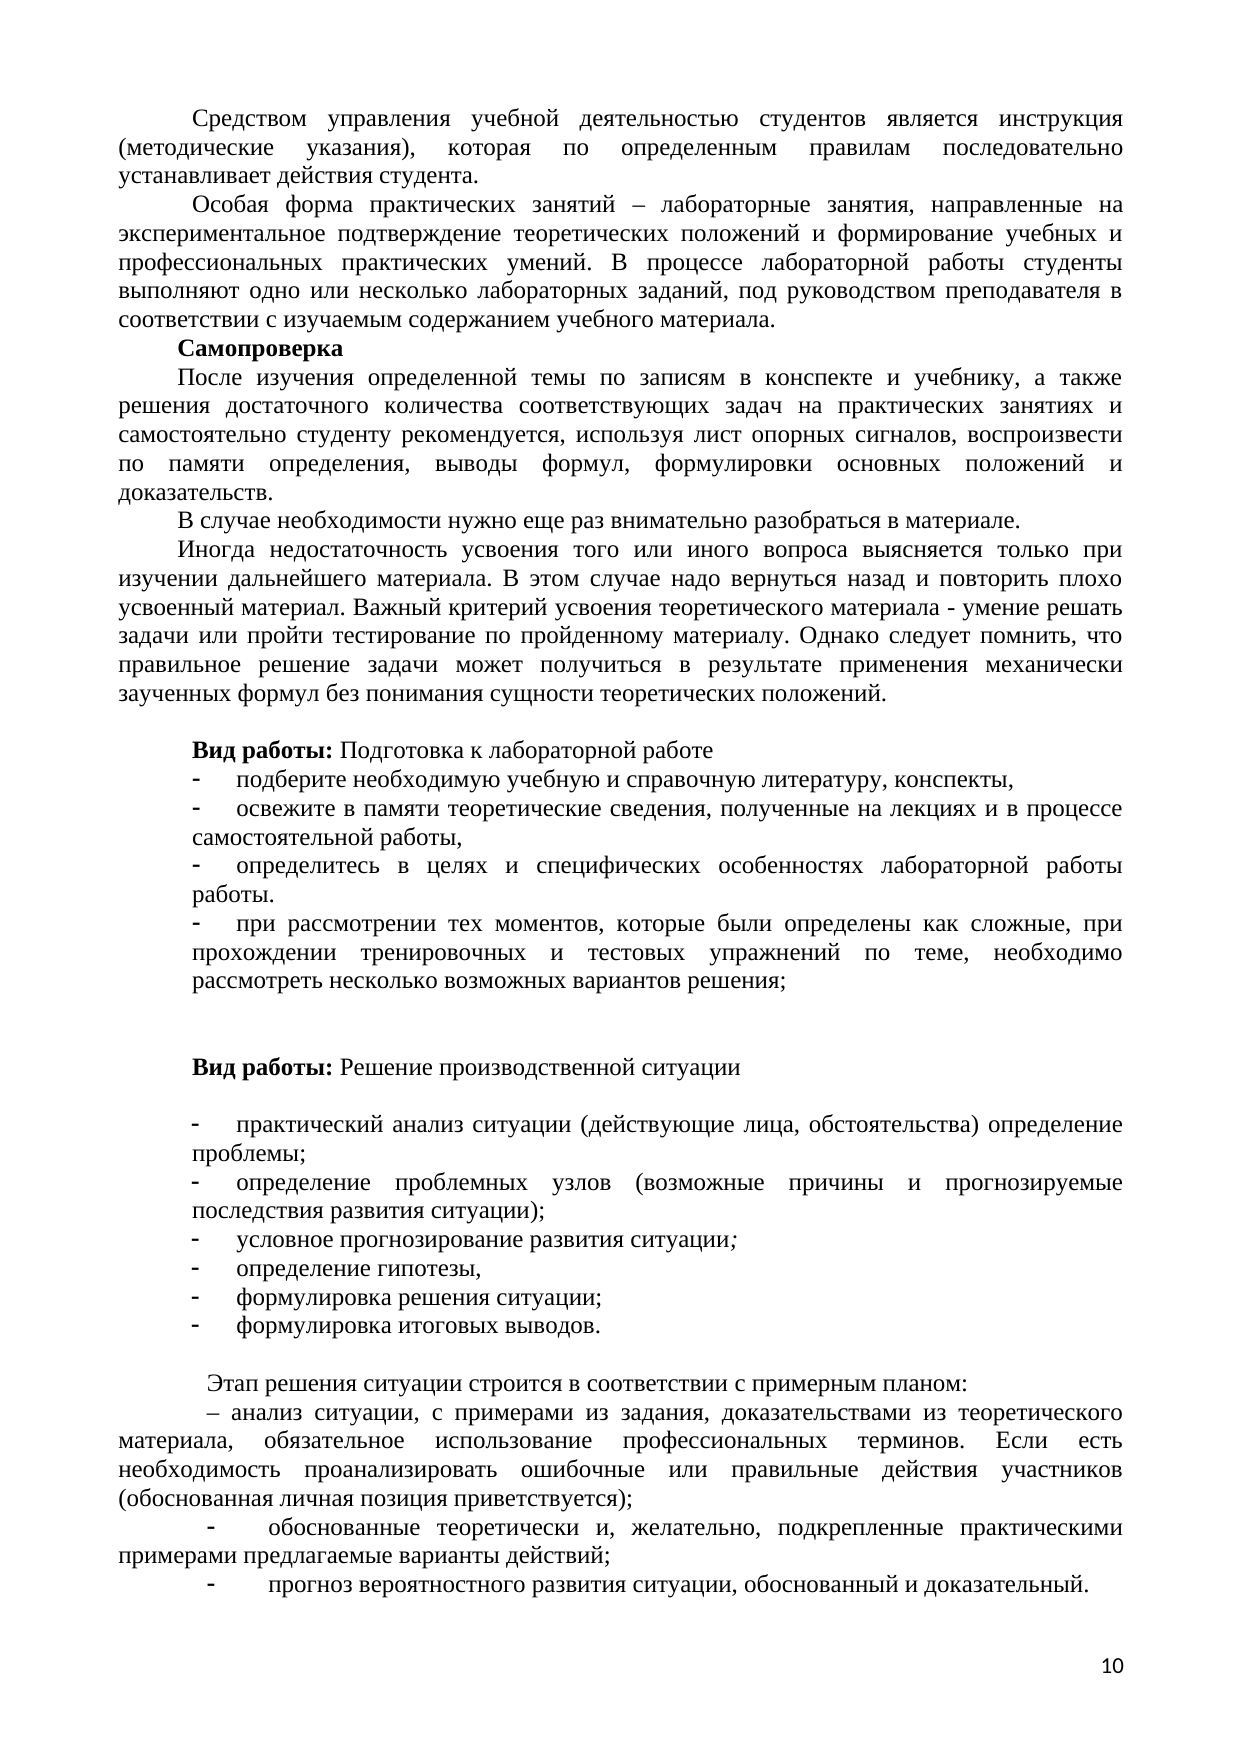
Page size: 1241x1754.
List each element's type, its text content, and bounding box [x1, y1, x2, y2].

list определение проблемных узлов (возможные причины и прогнозируемые последствия развития ситуации); [191, 1167, 1123, 1224]
list прогноз вероятностного развития ситуации, обоснованный и доказательный. [118, 1569, 1123, 1598]
text – анализ ситуации, с примерами из задания, доказательствами из теоретического материала, обязательное использование профессиональных терминов. Если есть необходимость проанализировать ошибочные или правильные действия участников (обоснованная личная позиция приветствуется); [118, 1397, 1123, 1512]
list освежите в памяти теоретические сведения, полученные на лекциях и в процессе самостоятельной работы, [192, 793, 1123, 851]
text Особая форма практических занятий – лабораторные занятия, направленные на экспериментальное подтверждение теоретических положений и формирование учебных и профессиональных практических умений. В процессе лабораторной работы студенты выполняют одно или несколько лабораторных заданий, под руководством преподавателя в соответствии с изучаемым содержанием учебного материала. [118, 189, 1123, 333]
text Этап решения ситуации строится в соответствии с примерным планом: [118, 1368, 1123, 1397]
list практический анализ ситуации (действующие лица, обстоятельства) определение проблемы; [191, 1109, 1123, 1167]
text Средством управления учебной деятельностью студентов является инструкция (методические указания), которая по определенным правилам последовательно устанавливает действия студента. [118, 103, 1123, 189]
list формулировка решения ситуации; [191, 1282, 1123, 1311]
text Вид работы: Решение производственной ситуации [118, 1052, 1123, 1081]
text Иногда недостаточность усвоения того или иного вопроса выясняется только при изучении дальнейшего материала. В этом случае надо вернуться назад и повторить плохо усвоенный материал. Важный критерий усвоения теоретического материала - умение решать задачи или пройти тестирование по пройденному материалу. Однако следует помнить, что правильное решение задачи может получиться в результате применения механически заученных формул без понимания сущности теоретических положений. [118, 534, 1123, 707]
list подберите необходимую учебную и справочную литературу, конспекты, [192, 764, 1123, 793]
text Самопроверка [118, 333, 1123, 362]
text В случае необходимости нужно еще раз внимательно разобраться в материале. [118, 506, 1123, 534]
text Вид работы: Подготовка к лабораторной работе [118, 736, 1123, 764]
list при рассмотрении тех моментов, которые были определены как сложные, при прохождении тренировочных и тестовых упражнений по теме, необходимо рассмотреть несколько возможных вариантов решения; [192, 908, 1123, 994]
list определитесь в целях и специфических особенностях лабораторной работы работы. [192, 851, 1123, 908]
text После изучения определенной темы по записям в конспекте и учебнику, а также решения достаточного количества соответствующих задач на практических занятиях и самостоятельно студенту рекомендуется, используя лист опорных сигналов, воспроизвести по памяти определения, выводы формул, формулировки основных положений и доказательств. [118, 362, 1123, 506]
list обоснованные теоретически и, желательно, подкрепленные практическими примерами предлагаемые варианты действий; [118, 1512, 1123, 1569]
list условное прогнозирование развития ситуации; [191, 1224, 1123, 1253]
list определение гипотезы, [191, 1253, 1123, 1282]
list формулировка итоговых выводов. [191, 1311, 1123, 1339]
